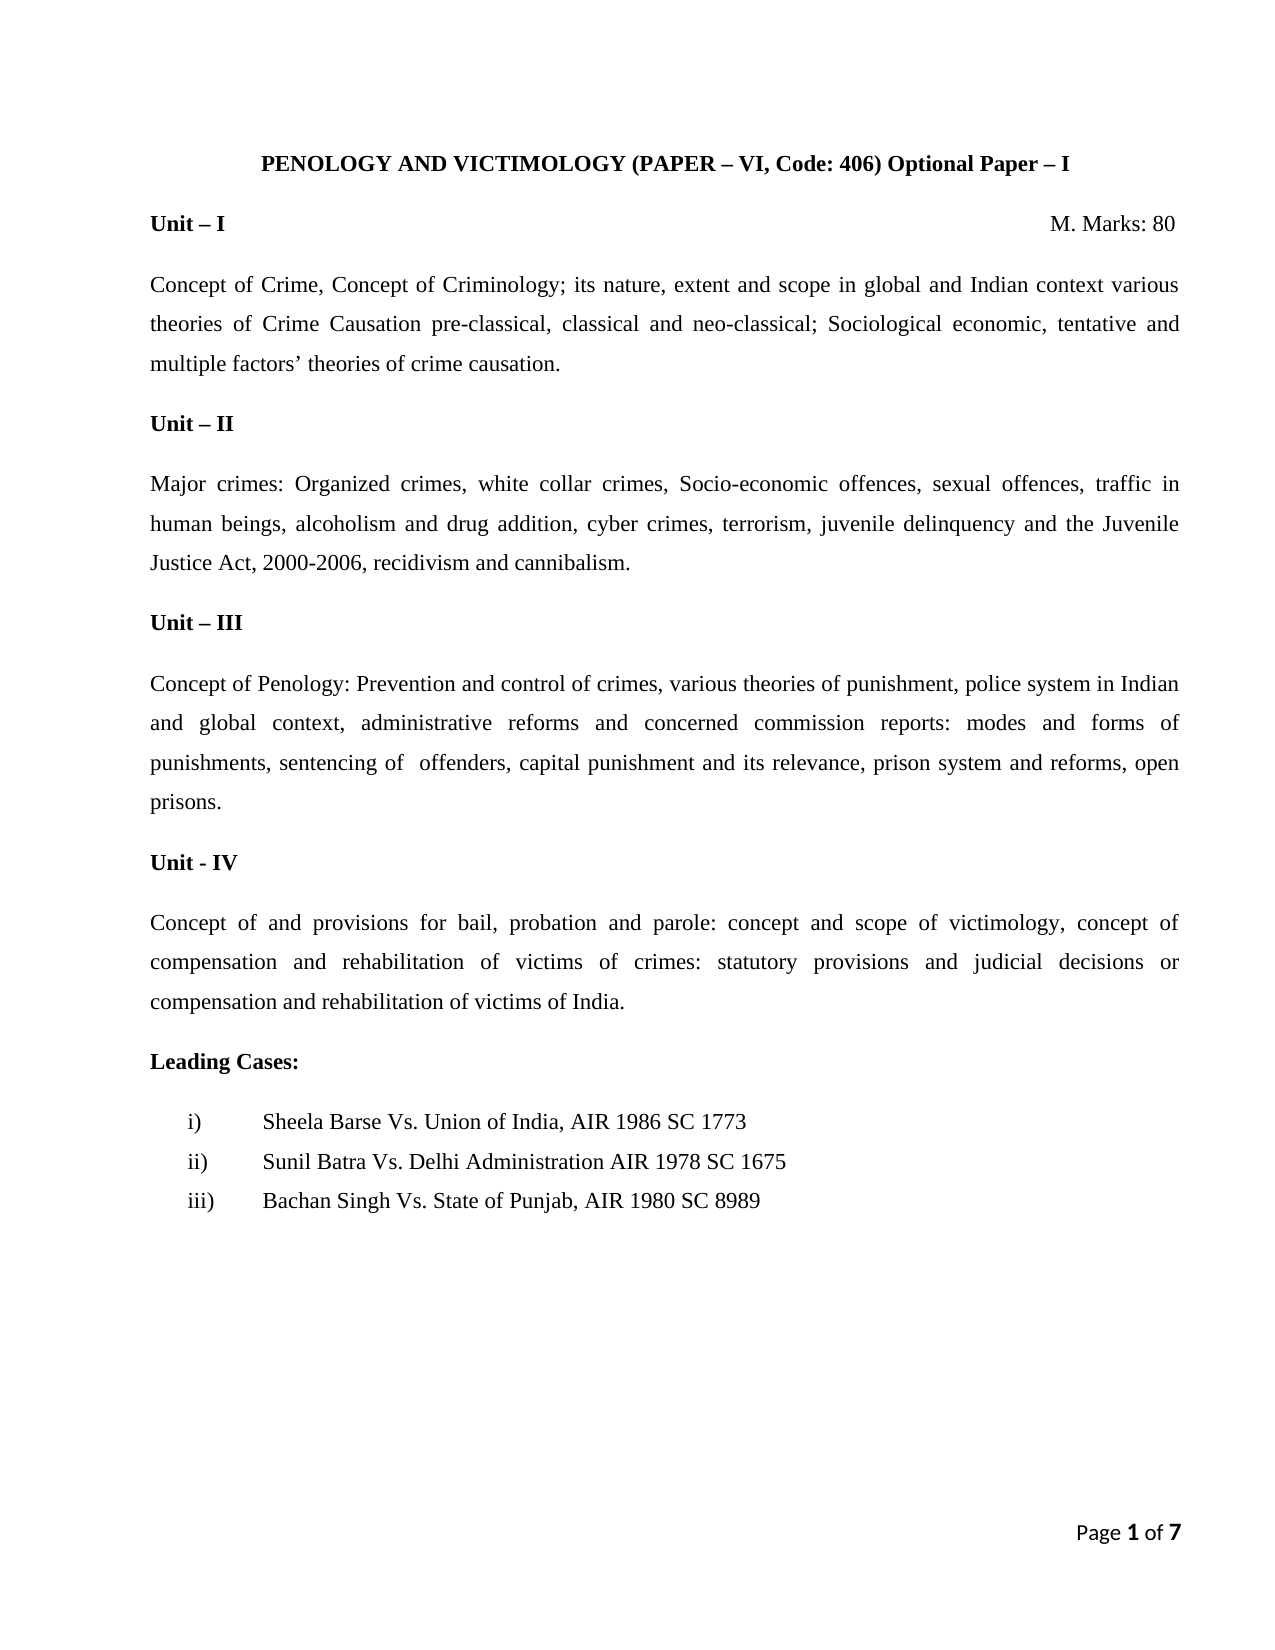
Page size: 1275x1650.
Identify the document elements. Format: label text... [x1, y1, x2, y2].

text Unit – III [150, 609, 1181, 636]
text Unit – II [150, 410, 1181, 436]
text Unit - IV [150, 848, 1181, 875]
text Leading Cases: [150, 1048, 1181, 1074]
text Major crimes: Organized crimes, white collar crimes, Socio-economic offences, sexual offences, traffic in human beings, alcoholism and drug addition, cyber crimes, terrorism, juvenile delinquency and the Juvenile Justice Act, 2000-2006, recidivism and cannibalism. [150, 470, 1181, 576]
text PENOLOGY AND VICTIMOLOGY (PAPER – VI, Code: 406) Optional Paper – I [150, 150, 1181, 176]
text Concept of Crime, Concept of Criminology; its nature, extent and scope in global and Indian context various theories of Crime Causation pre-classical, classical and neo-classical; Sociological economic, tentative and multiple factors’ theories of crime causation. [150, 271, 1181, 376]
text Unit – I M. Marks: 80 [150, 210, 1181, 237]
list Bachan Singh Vs. State of Punjab, AIR 1980 SC 8989 [187, 1187, 1181, 1214]
text Concept of and provisions for bail, probation and parole: concept and scope of victimology, concept of compensation and rehabilitation of victims of crimes: statutory provisions and judicial decisions or compensation and rehabilitation of victims of India. [150, 909, 1181, 1014]
list Sheela Barse Vs. Union of India, AIR 1986 SC 1773 [187, 1108, 1181, 1135]
text Concept of Penology: Prevention and control of crimes, various theories of punishment, police system in Indian and global context, administrative reforms and concerned commission reports: modes and forms of punishments, sentencing of offenders, capital punishment and its relevance, prison system and reforms, open prisons. [150, 670, 1181, 814]
list Sunil Batra Vs. Delhi Administration AIR 1978 SC 1675 [187, 1148, 1181, 1174]
